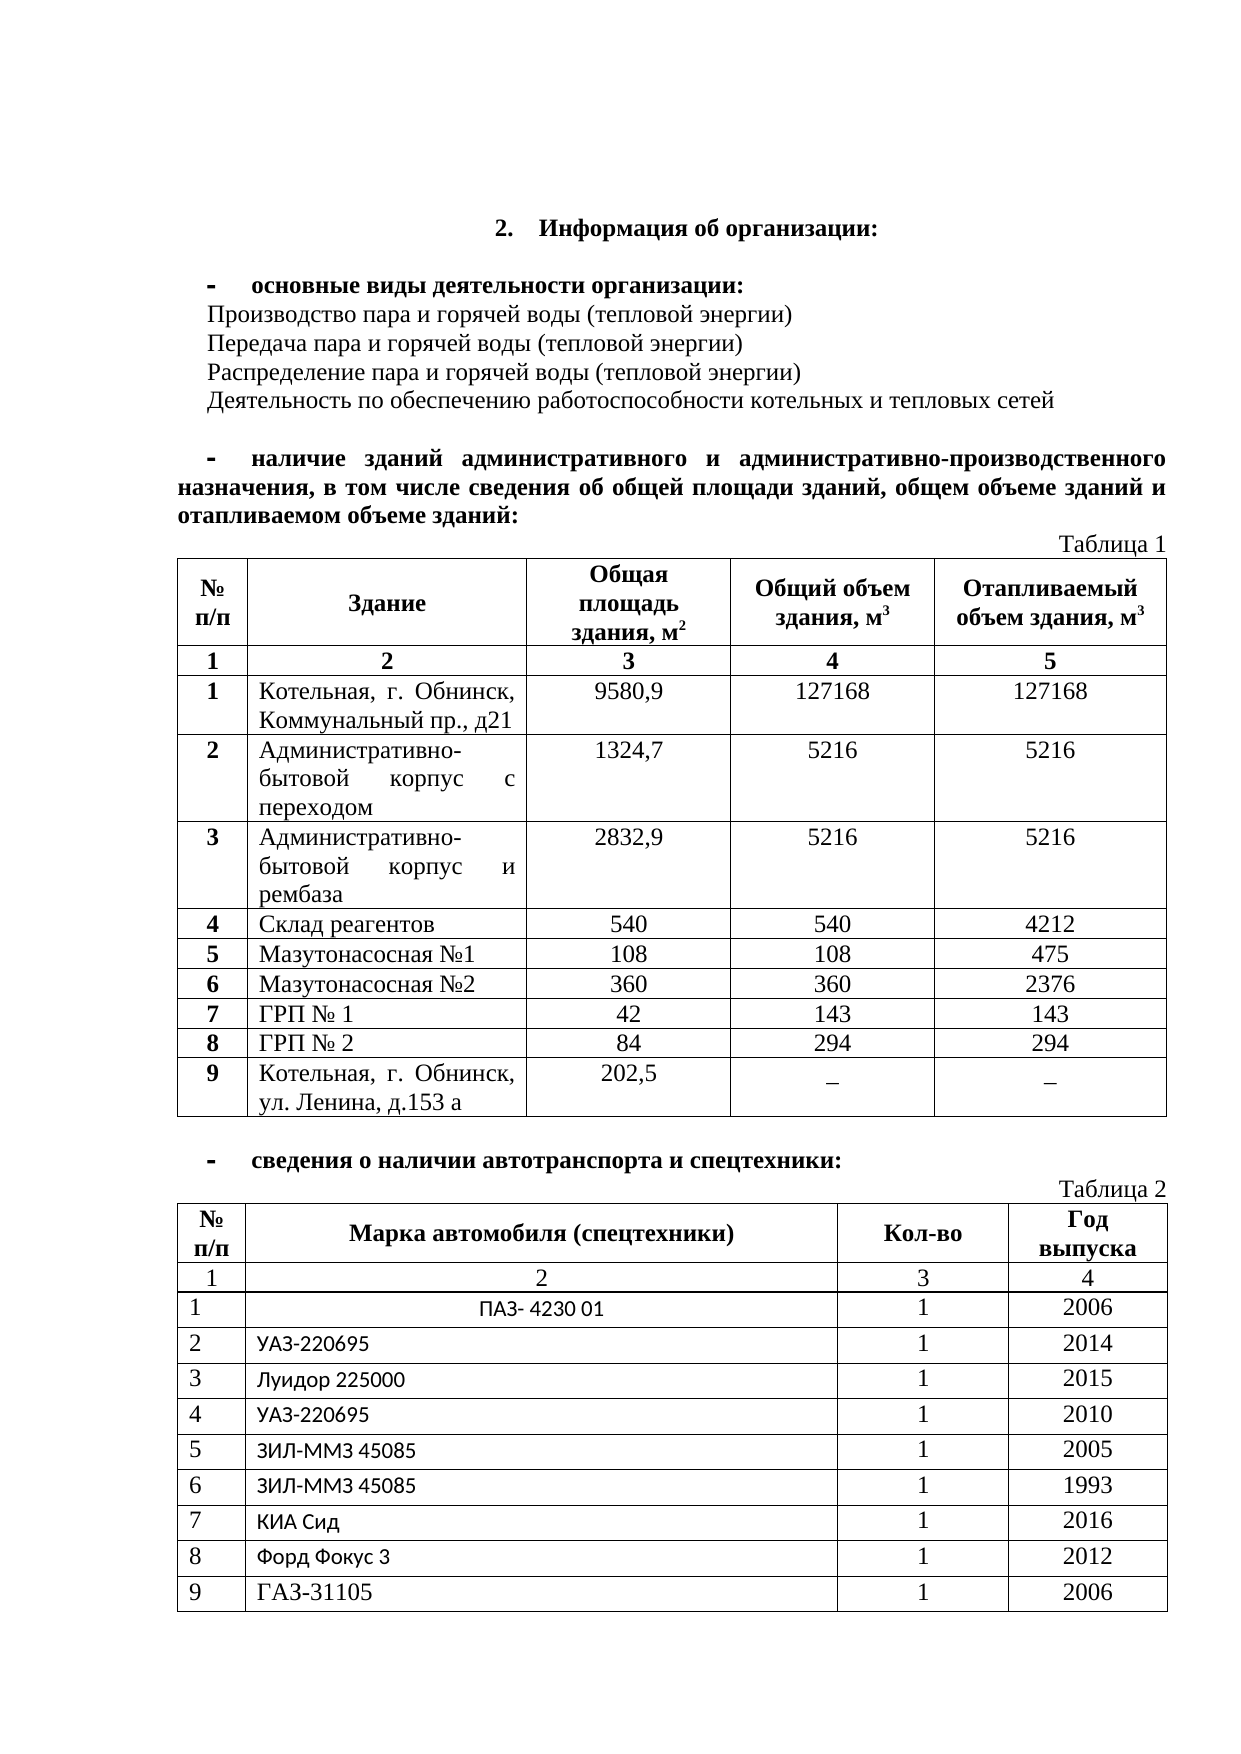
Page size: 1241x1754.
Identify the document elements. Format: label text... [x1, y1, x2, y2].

table_cell 1 [838, 1506, 1008, 1540]
table_cell ГРП № 2 [248, 1029, 526, 1057]
table_header № п/п [178, 1204, 245, 1262]
table_cell УАЗ-220695 [246, 1399, 837, 1433]
table_cell 1 [178, 1263, 245, 1291]
table_cell 108 [731, 939, 934, 968]
table_cell 9580,9 [527, 676, 730, 734]
table_cell 5 [935, 646, 1166, 675]
table_cell 1 [838, 1364, 1008, 1398]
table_cell 2012 [1009, 1541, 1167, 1576]
table_cell 360 [731, 969, 934, 998]
table_cell 2 [248, 646, 526, 675]
table_cell Луидор 225000 [246, 1364, 837, 1398]
table_cell Мазутонасосная №1 [248, 939, 526, 968]
table_cell 5216 [731, 735, 934, 821]
list Информация об организации: [177, 213, 1167, 242]
table_cell 1 [838, 1577, 1008, 1611]
table_header Год выпуска [1009, 1204, 1167, 1262]
table_cell 1 [838, 1541, 1008, 1576]
table_cell 8 [178, 1541, 245, 1576]
table_cell 4212 [935, 909, 1166, 938]
table_cell 3 [178, 822, 247, 908]
table_cell 6 [178, 969, 247, 998]
table_cell 1 [178, 1293, 245, 1327]
list Передача пара и горячей воды (тепловой энергии) [207, 328, 1167, 357]
table_cell 127168 [935, 676, 1166, 734]
table_cell ПАЗ- 4230 01 [246, 1293, 837, 1327]
table_cell 3 [838, 1263, 1008, 1291]
table_cell 4 [178, 1399, 245, 1433]
table_cell 108 [527, 939, 730, 968]
list Таблица 2 [325, 1174, 1167, 1203]
table_cell 5 [178, 939, 247, 968]
table_cell 143 [731, 999, 934, 1027]
table_cell Котельная, г. Обнинск, ул. Ленина, д.153 а [248, 1058, 526, 1116]
table_cell 143 [935, 999, 1166, 1027]
table_cell ГАЗ-31105 [246, 1577, 837, 1611]
table_cell _ [935, 1058, 1166, 1116]
table_cell ЗИЛ-ММЗ 45085 [246, 1435, 837, 1469]
table_header Марка автомобиля (спецтехники) [246, 1204, 837, 1262]
list Таблица 1 [325, 529, 1167, 558]
table_cell 1 [838, 1328, 1008, 1362]
table_cell 1 [178, 676, 247, 734]
table_cell 9 [178, 1577, 245, 1611]
list Производство пара и горячей воды (тепловой энергии) [207, 299, 1167, 328]
table_cell 4 [1009, 1263, 1167, 1291]
table_cell УАЗ-220695 [246, 1328, 837, 1362]
table_cell 1 [838, 1470, 1008, 1504]
table_header Здание [248, 559, 526, 645]
table_cell 3 [527, 646, 730, 675]
table_cell 475 [935, 939, 1166, 968]
list сведения о наличии автотранспорта и спецтехники: [177, 1146, 1167, 1174]
table_cell 2 [178, 735, 247, 821]
table_cell 4 [731, 646, 934, 675]
list наличие зданий административного и административно-производственного назначения, в том числе сведения об общей площади зданий, общем объеме зданий и отапливаемом объеме зданий: [177, 443, 1167, 529]
table_header Отапливаемый объем здания, м3 [935, 559, 1166, 645]
table_cell ГРП № 1 [248, 999, 526, 1027]
table_cell Котельная, г. Обнинск, Коммунальный пр., д21 [248, 676, 526, 734]
table_cell 1 [838, 1399, 1008, 1433]
table_cell 1 [838, 1435, 1008, 1469]
list Деятельность по обеспечению работоспособности котельных и тепловых сетей [207, 386, 1167, 414]
table_cell 5216 [731, 822, 934, 908]
table_cell 2006 [1009, 1293, 1167, 1327]
table_cell 360 [527, 969, 730, 998]
table_cell 294 [731, 1029, 934, 1057]
table_cell 1 [838, 1293, 1008, 1327]
table_header Общий объем здания, м3 [731, 559, 934, 645]
table_cell 1 [178, 646, 247, 675]
table_cell Склад реагентов [248, 909, 526, 938]
table_cell 294 [935, 1029, 1166, 1057]
table_cell ЗИЛ-ММЗ 45085 [246, 1470, 837, 1504]
table_cell 2 [178, 1328, 245, 1362]
table_cell Административно-бытовой корпус с переходом [248, 735, 526, 821]
table_cell 5216 [935, 822, 1166, 908]
table_cell КИА Сид [246, 1506, 837, 1540]
table_cell 2014 [1009, 1328, 1167, 1362]
table_cell 9 [178, 1058, 247, 1116]
list Распределение пара и горячей воды (тепловой энергии) [207, 357, 1167, 386]
list основные виды деятельности организации: [177, 271, 1167, 299]
table_cell 4 [178, 909, 247, 938]
table_cell 6 [178, 1470, 245, 1504]
table_cell 42 [527, 999, 730, 1027]
table_cell 7 [178, 999, 247, 1027]
table_cell 8 [178, 1029, 247, 1057]
table_cell 1324,7 [527, 735, 730, 821]
table_header № п/п [178, 559, 247, 645]
table_cell 5216 [935, 735, 1166, 821]
table_cell 2016 [1009, 1506, 1167, 1540]
table_cell 3 [178, 1364, 245, 1398]
table_cell Мазутонасосная №2 [248, 969, 526, 998]
table_cell 2005 [1009, 1435, 1167, 1469]
table_cell Форд Фокус 3 [246, 1541, 837, 1576]
table_cell 1993 [1009, 1470, 1167, 1504]
table_cell 127168 [731, 676, 934, 734]
table_cell 202,5 [527, 1058, 730, 1116]
table_cell 540 [731, 909, 934, 938]
table_cell 7 [178, 1506, 245, 1540]
table_cell 2832,9 [527, 822, 730, 908]
table_cell 2006 [1009, 1577, 1167, 1611]
table_cell 2376 [935, 969, 1166, 998]
table_cell 2015 [1009, 1364, 1167, 1398]
table_cell 2010 [1009, 1399, 1167, 1433]
table_cell 2 [246, 1263, 837, 1291]
table_cell 84 [527, 1029, 730, 1057]
table_header Общая площадь здания, м2 [527, 559, 730, 645]
table_cell _ [731, 1058, 934, 1116]
table_cell Административно-бытовой корпус и рембаза [248, 822, 526, 908]
table_cell 540 [527, 909, 730, 938]
table_header Кол-во [838, 1204, 1008, 1262]
table_cell 5 [178, 1435, 245, 1469]
